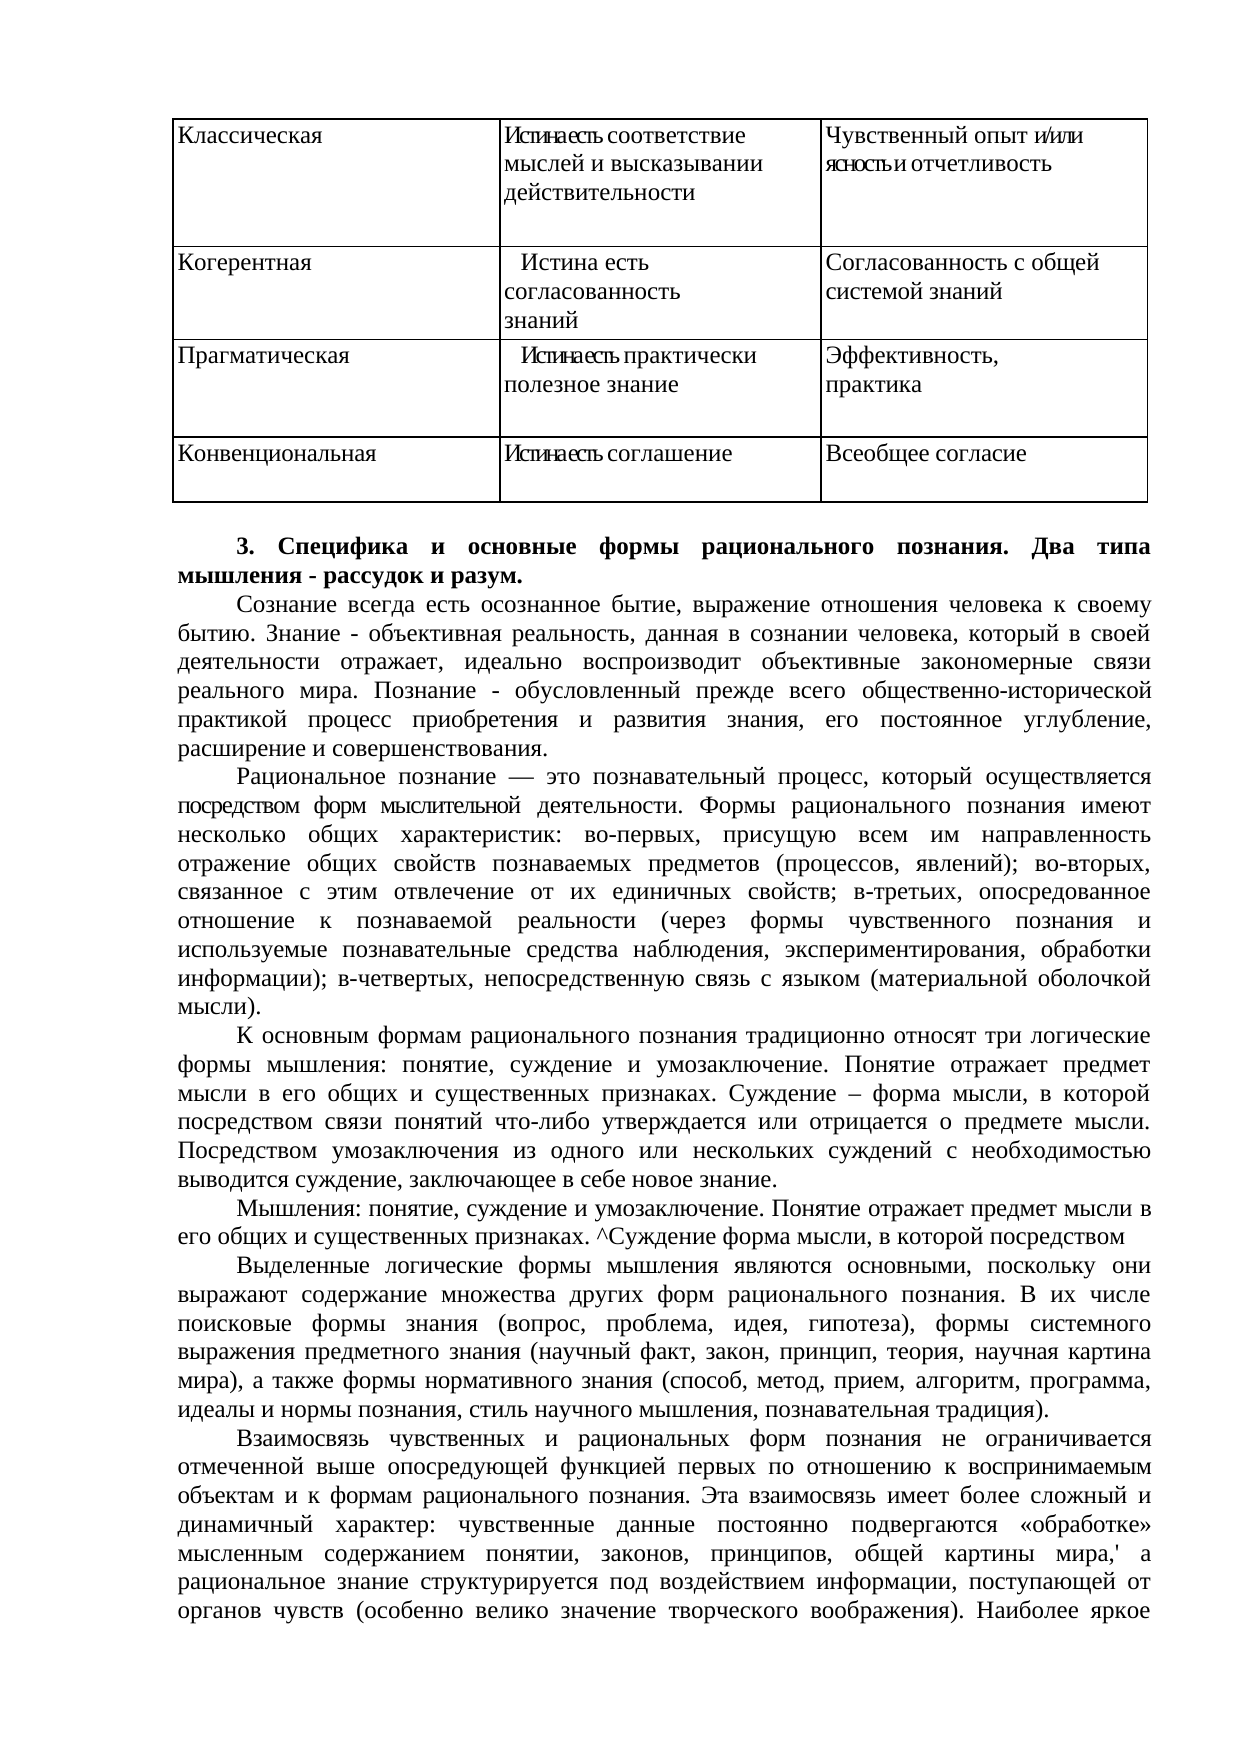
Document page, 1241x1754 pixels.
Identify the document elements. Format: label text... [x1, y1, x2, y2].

table_cell Истина есть согласованность знаний [501, 247, 820, 339]
table_cell Всеобщее согласие [822, 438, 1147, 501]
text Рациональное познание — это познавательный процесс, который осуществляется посредством форм мыслительной деятельности. Формы рационального познания имеют несколько общих характеристик: во-первых, присущую всем им направленность отражение общих свойств познаваемых предметов (процессов, явлений); во-вторых, связанное с этим отвлечение от их единичных свойств; в-третьих, опосредованное отношение к познаваемой реальности (через формы чувственного познания и используемые познавательные средства наблюдения, экспериментирования, обработки информации); в-четвертых, непосредственную связь с языком (материальной оболочкой мысли). [177, 761, 1152, 1020]
table_cell Чувственный опыт и/или ясность и отчетливость [822, 120, 1147, 246]
table_cell Конвенциональная [174, 438, 499, 501]
text Мышления: понятие, суждение и умозаключение. Понятие отражает предмет мысли в его общих и существенных признаках. ^Суждение форма мысли, в которой посредством [177, 1193, 1152, 1250]
text К основным формам рационального познания традиционно относят три логические формы мышления: понятие, суждение и умозаключение. Понятие отражает предмет мысли в его общих и существенных признаках. Суждение – форма мысли, в которой посредством связи понятий что-либо утверждается или отрицается о предмете мысли. Посредством умозаключения из одного или нескольких суждений с необходимостью выводится суждение, заключающее в себе новое знание. [177, 1020, 1152, 1193]
table_cell Эффективность, практика [822, 340, 1147, 436]
table_cell Истина есть практически полезное знание [501, 340, 820, 436]
table_cell Истина есть соглашение [501, 438, 820, 501]
table_cell Прагматическая [174, 340, 499, 436]
text Сознание всегда есть осознанное бытие, выражение отношения человека к своему бытию. Знание - объективная реальность, данная в сознании человека, который в своей деятельности отражает, идеально воспроизводит объективные закономерные связи реального мира. Познание - обусловленный прежде всего общественно-исторической практикой процесс приобретения и развития знания, его постоянное углубление, расширение и совершенствования. [177, 589, 1152, 761]
table_cell Согласованность с общей системой знаний [822, 247, 1147, 339]
text 3. Специфика и основные формы рационального познания. Два типа мышления - рассудок и разум. [177, 531, 1152, 589]
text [177, 1423, 1152, 1624]
table_cell Когерентная [174, 247, 499, 339]
table_cell Классическая [174, 120, 499, 246]
text Выделенные логические формы мышления являются основными, поскольку они выражают содержание множества других форм рационального познания. В их числе поисковые формы знания (вопрос, проблема, идея, гипотеза), формы системного выражения предметного знания (научный факт, закон, принцип, теория, научная картина мира), а также формы нормативного знания (способ, метод, прием, алгоритм, программа, идеалы и нормы познания, стиль научного мышления, познавательная традиция). [177, 1250, 1151, 1423]
table_cell Истина есть соответствие мыслей и высказывании действительности [501, 120, 820, 246]
